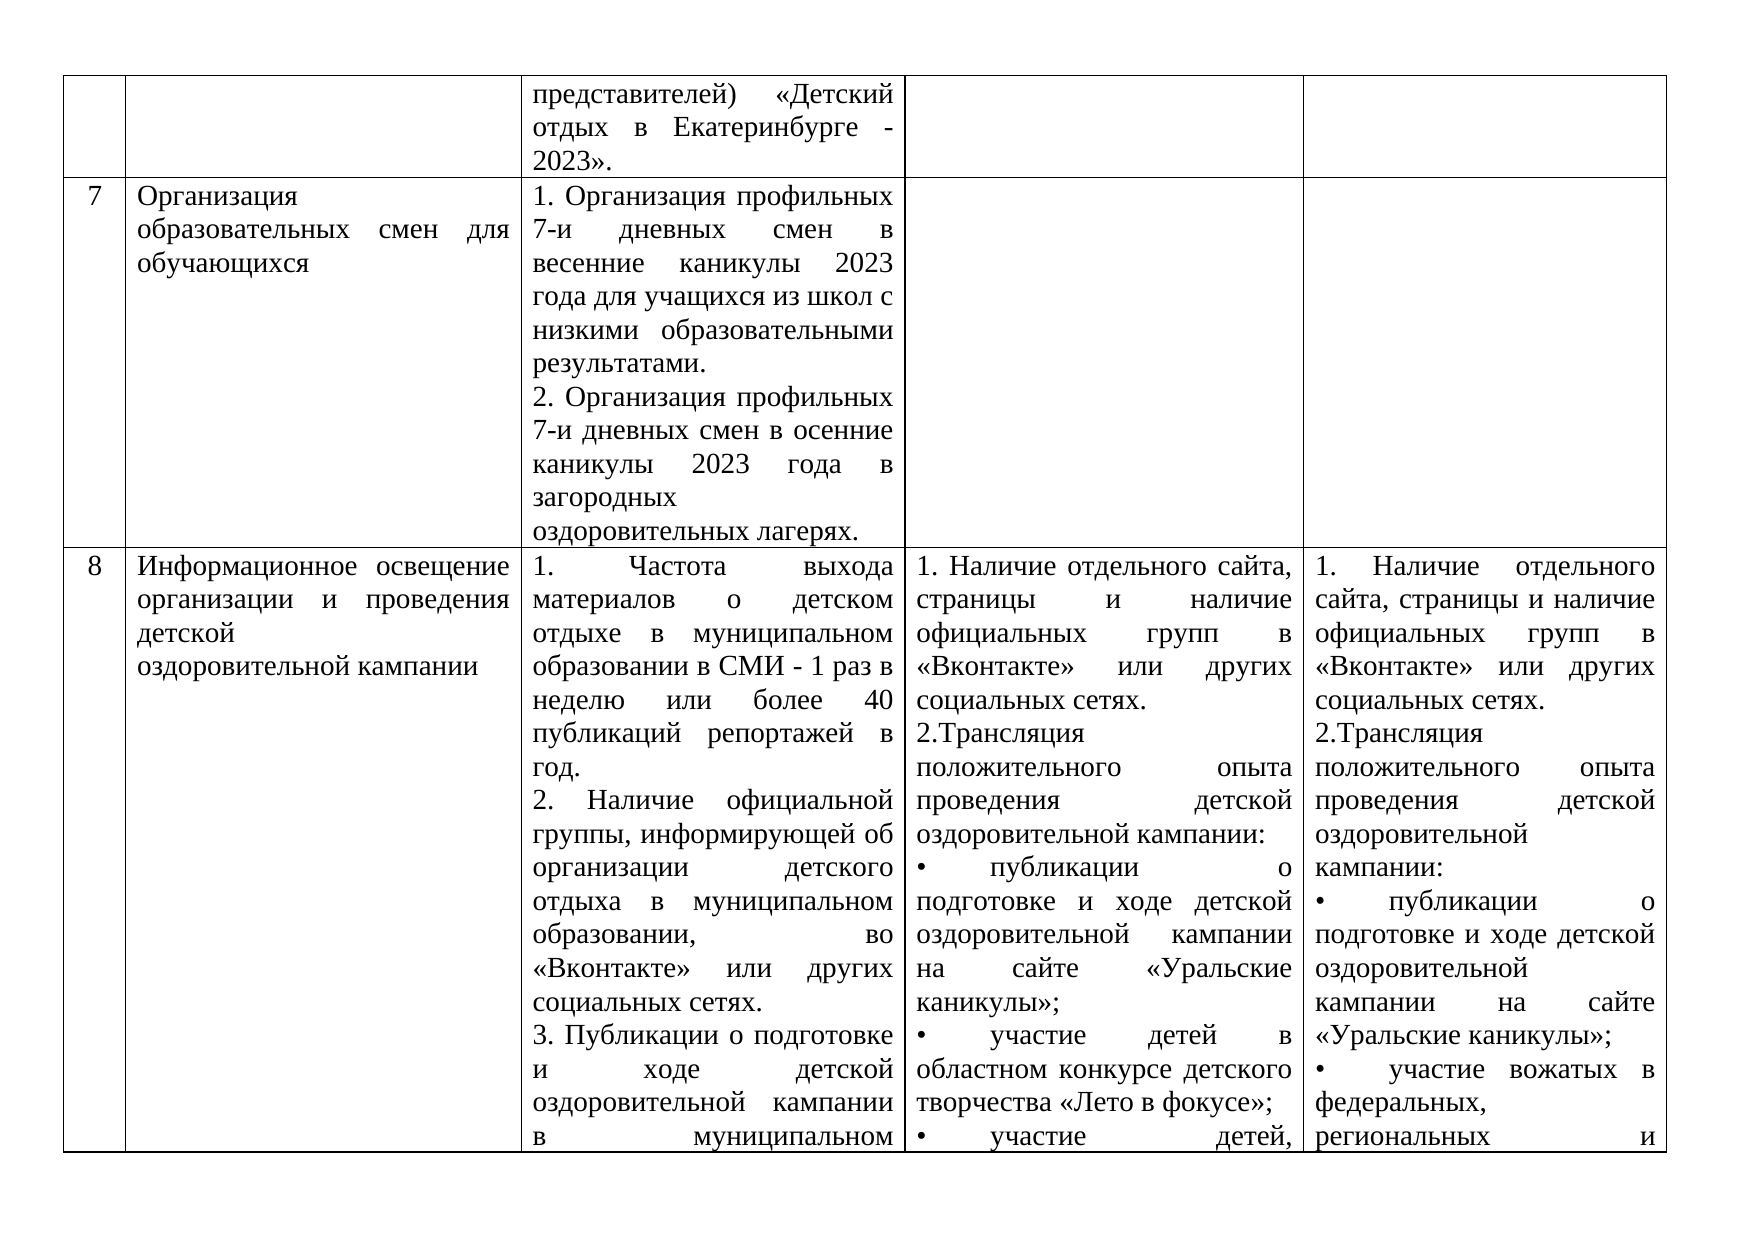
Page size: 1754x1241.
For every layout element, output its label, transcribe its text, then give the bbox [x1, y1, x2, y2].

table_cell [1304, 178, 1666, 547]
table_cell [906, 76, 1303, 177]
table_cell 6 [64, 76, 125, 177]
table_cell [126, 76, 521, 177]
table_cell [906, 548, 1303, 1151]
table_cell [522, 548, 904, 1151]
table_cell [126, 548, 521, 1151]
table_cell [1304, 76, 1666, 177]
table_cell 1. Организация профильных 7-и дневных смен в весенние каникулы 2023 года для учащихся из школ с низкими образовательными результатами. 2. Организация профильных 7-и дневных смен в осенние каникулы 2023 года в загородных оздоровительных лагерях. [522, 178, 904, 547]
table_cell [906, 178, 1303, 547]
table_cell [522, 76, 904, 177]
table_cell 8 [64, 548, 125, 1151]
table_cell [1304, 548, 1666, 1151]
table_cell Организация образовательных смен для обучающихся [126, 178, 521, 547]
table_cell 7 [64, 178, 125, 547]
